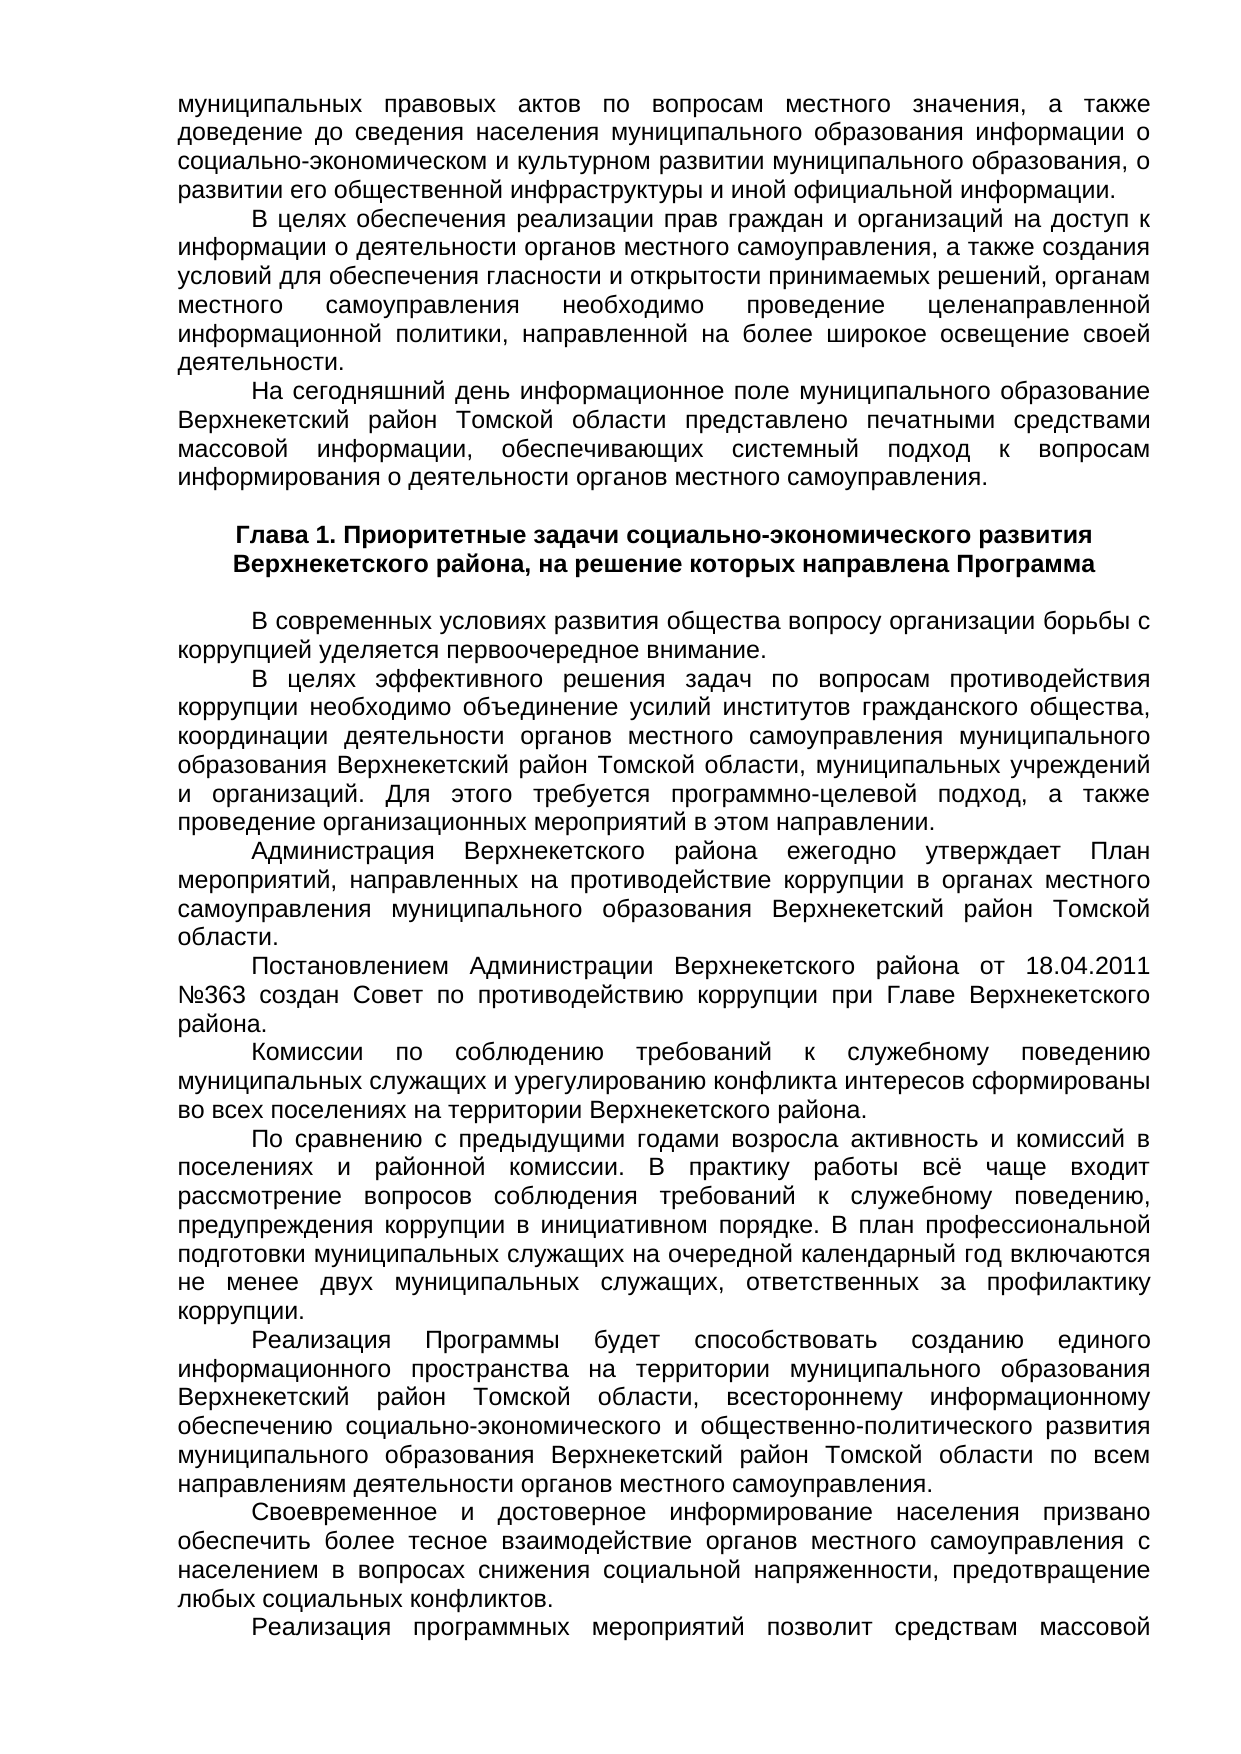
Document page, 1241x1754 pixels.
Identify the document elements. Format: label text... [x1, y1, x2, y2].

text В современных условиях развития общества вопросу организации борьбы с коррупцией уделяется первоочередное внимание. [177, 606, 1152, 664]
text Своевременное и достоверное информирование населения призвано обеспечить более тесное взаимодействие органов местного самоуправления с населением в вопросах снижения социальной напряженности, предотвращение любых социальных конфликтов. [177, 1497, 1152, 1612]
text На сегодняшний день информационное поле муниципального образование Верхнекетский район Томской области представлено печатными средствами массовой информации, обеспечивающих системный подход к вопросам информирования о деятельности органов местного самоуправления. [177, 376, 1152, 491]
text Постановлением Администрации Верхнекетского района от 18.04.2011 №363 создан Совет по противодействию коррупции при Главе Верхнекетского района. [177, 951, 1152, 1037]
text В целях обеспечения реализации прав граждан и организаций на доступ к информации о деятельности органов местного самоуправления, а также создания условий для обеспечения гласности и открытости принимаемых решений, органам местного самоуправления необходимо проведение целенаправленной информационной политики, направленной на более широкое освещение своей деятельности. [177, 204, 1152, 376]
text Администрация Верхнекетского района ежегодно утверждает План мероприятий, направленных на противодействие коррупции в органах местного самоуправления муниципального образования Верхнекетский район Томской области. [177, 836, 1152, 951]
text Комиссии по соблюдению требований к служебному поведению муниципальных служащих и урегулированию конфликта интересов сформированы во всех поселениях на территории Верхнекетского района. [177, 1037, 1152, 1124]
text Реализация Программы будет способствовать созданию единого информационного пространства на территории муниципального образования Верхнекетский район Томской области, всестороннему информационному обеспечению социально-экономического и общественно-политического развития муниципального образования Верхнекетский район Томской области по всем направлениям деятельности органов местного самоуправления. [177, 1325, 1152, 1497]
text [177, 89, 1152, 204]
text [177, 1612, 1152, 1641]
text Глава 1. Приоритетные задачи социально-экономического развития Верхнекетского района, на решение которых направлена Программа [177, 520, 1152, 577]
text В целях эффективного решения задач по вопросам противодействия коррупции необходимо объединение усилий институтов гражданского общества, координации деятельности органов местного самоуправления муниципального образования Верхнекетский район Томской области, муниципальных учреждений и организаций. Для этого требуется программно-целевой подход, а также проведение организационных мероприятий в этом направлении. [177, 664, 1152, 836]
text По сравнению с предыдущими годами возросла активность и комиссий в поселениях и районной комиссии. В практику работы всё чаще входит рассмотрение вопросов соблюдения требований к служебному поведению, предупреждения коррупции в инициативном порядке. В план профессиональной подготовки муниципальных служащих на очередной календарный год включаются не менее двух муниципальных служащих, ответственных за профилактику коррупции. [177, 1124, 1152, 1325]
